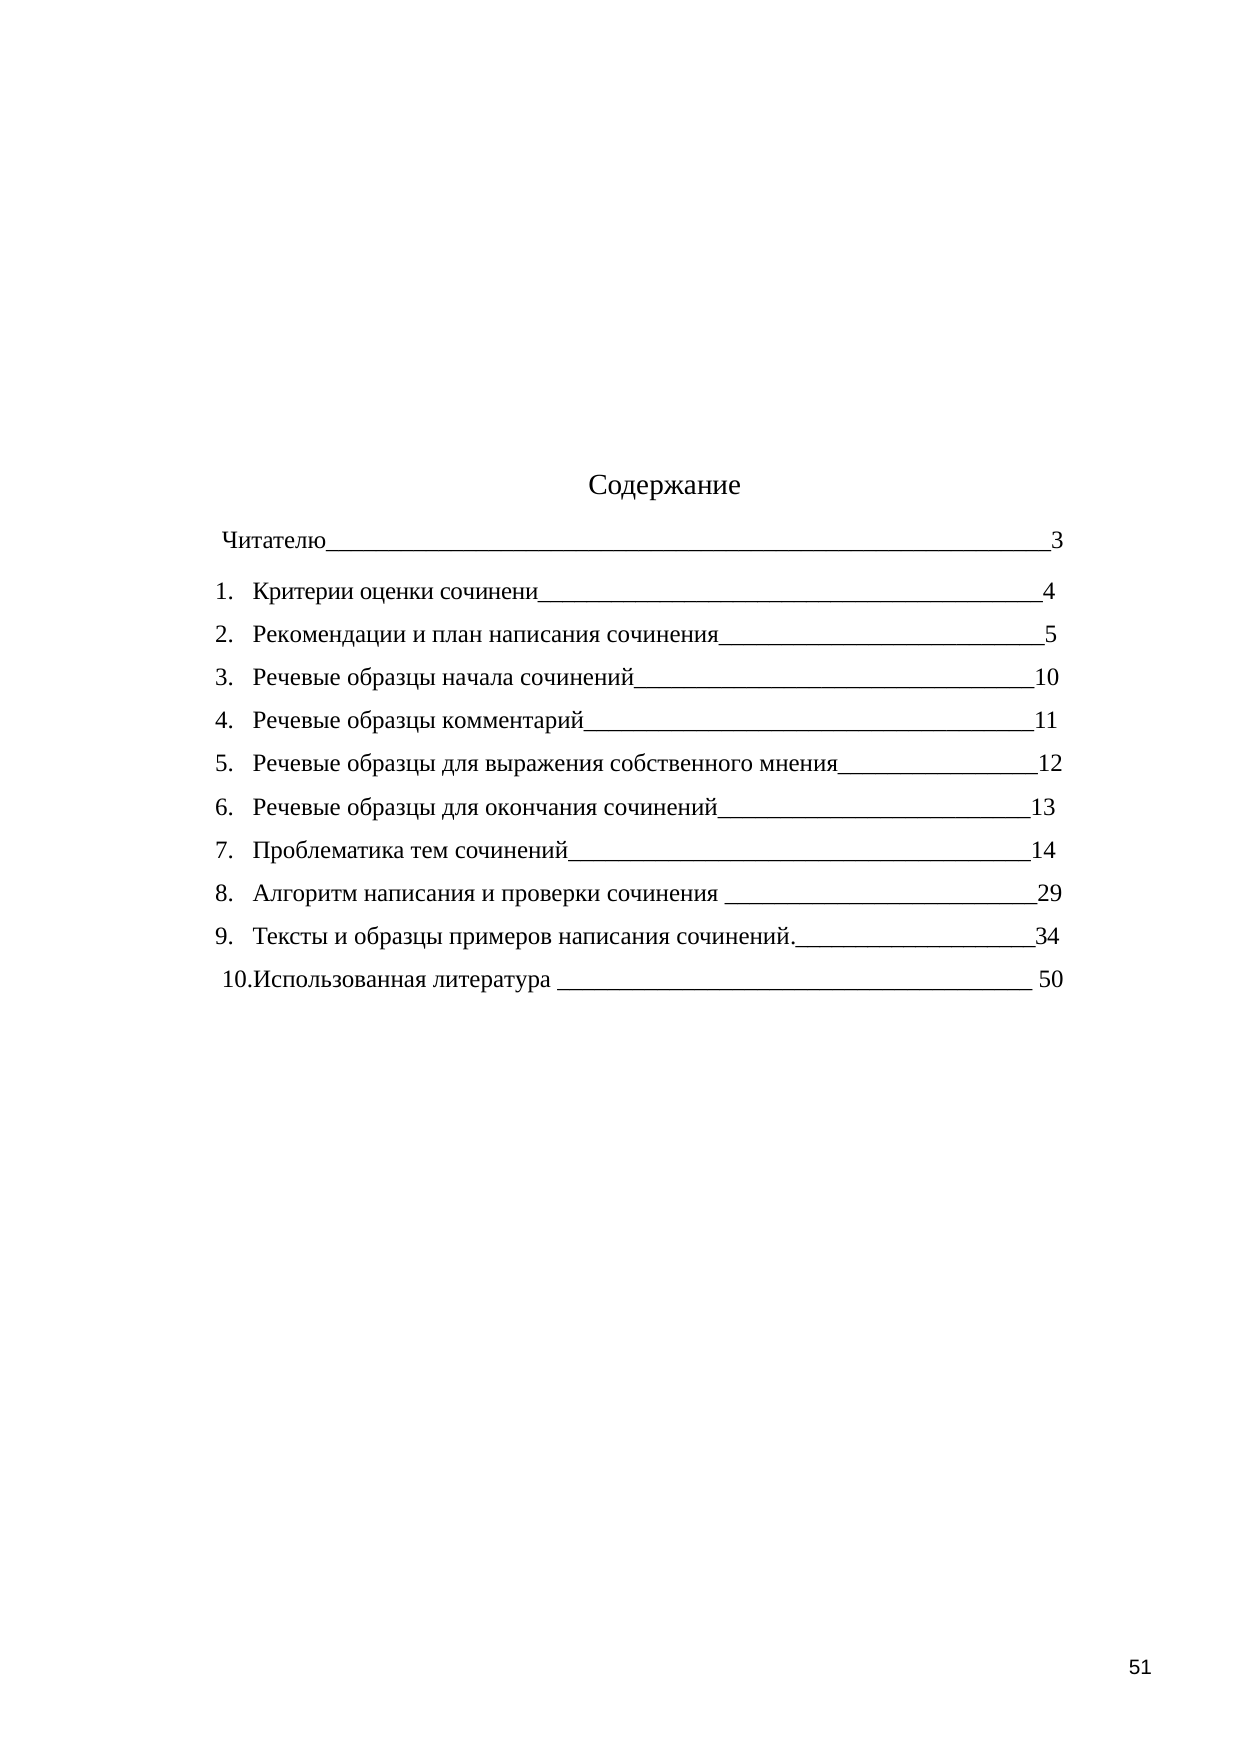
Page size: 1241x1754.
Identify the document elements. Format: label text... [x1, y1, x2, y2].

list Тексты и образцы примеров написания сочинений.____________________34 [215, 921, 1152, 950]
text 10.Использованная литература ______________________________________ 50 [222, 964, 1152, 993]
list Критерии оценки сочинени_________________________________________4 [215, 576, 1152, 605]
list Речевые образцы для окончания сочинений_________________________13 [215, 792, 1152, 820]
text Читателю__________________________________________________________3 [177, 525, 1152, 554]
text Содержание [177, 467, 1152, 500]
list Речевые образцы для выражения собственного мнения________________12 [215, 748, 1152, 777]
list Рекомендации и план написания сочинения__________________________5 [215, 619, 1152, 648]
list Алгоритм написания и проверки сочинения _________________________29 [215, 878, 1152, 907]
list Проблематика тем сочинений_____________________________________14 [215, 835, 1152, 863]
list Речевые образцы комментарий____________________________________11 [215, 705, 1152, 734]
list Речевые образцы начала сочинений________________________________10 [215, 662, 1152, 691]
